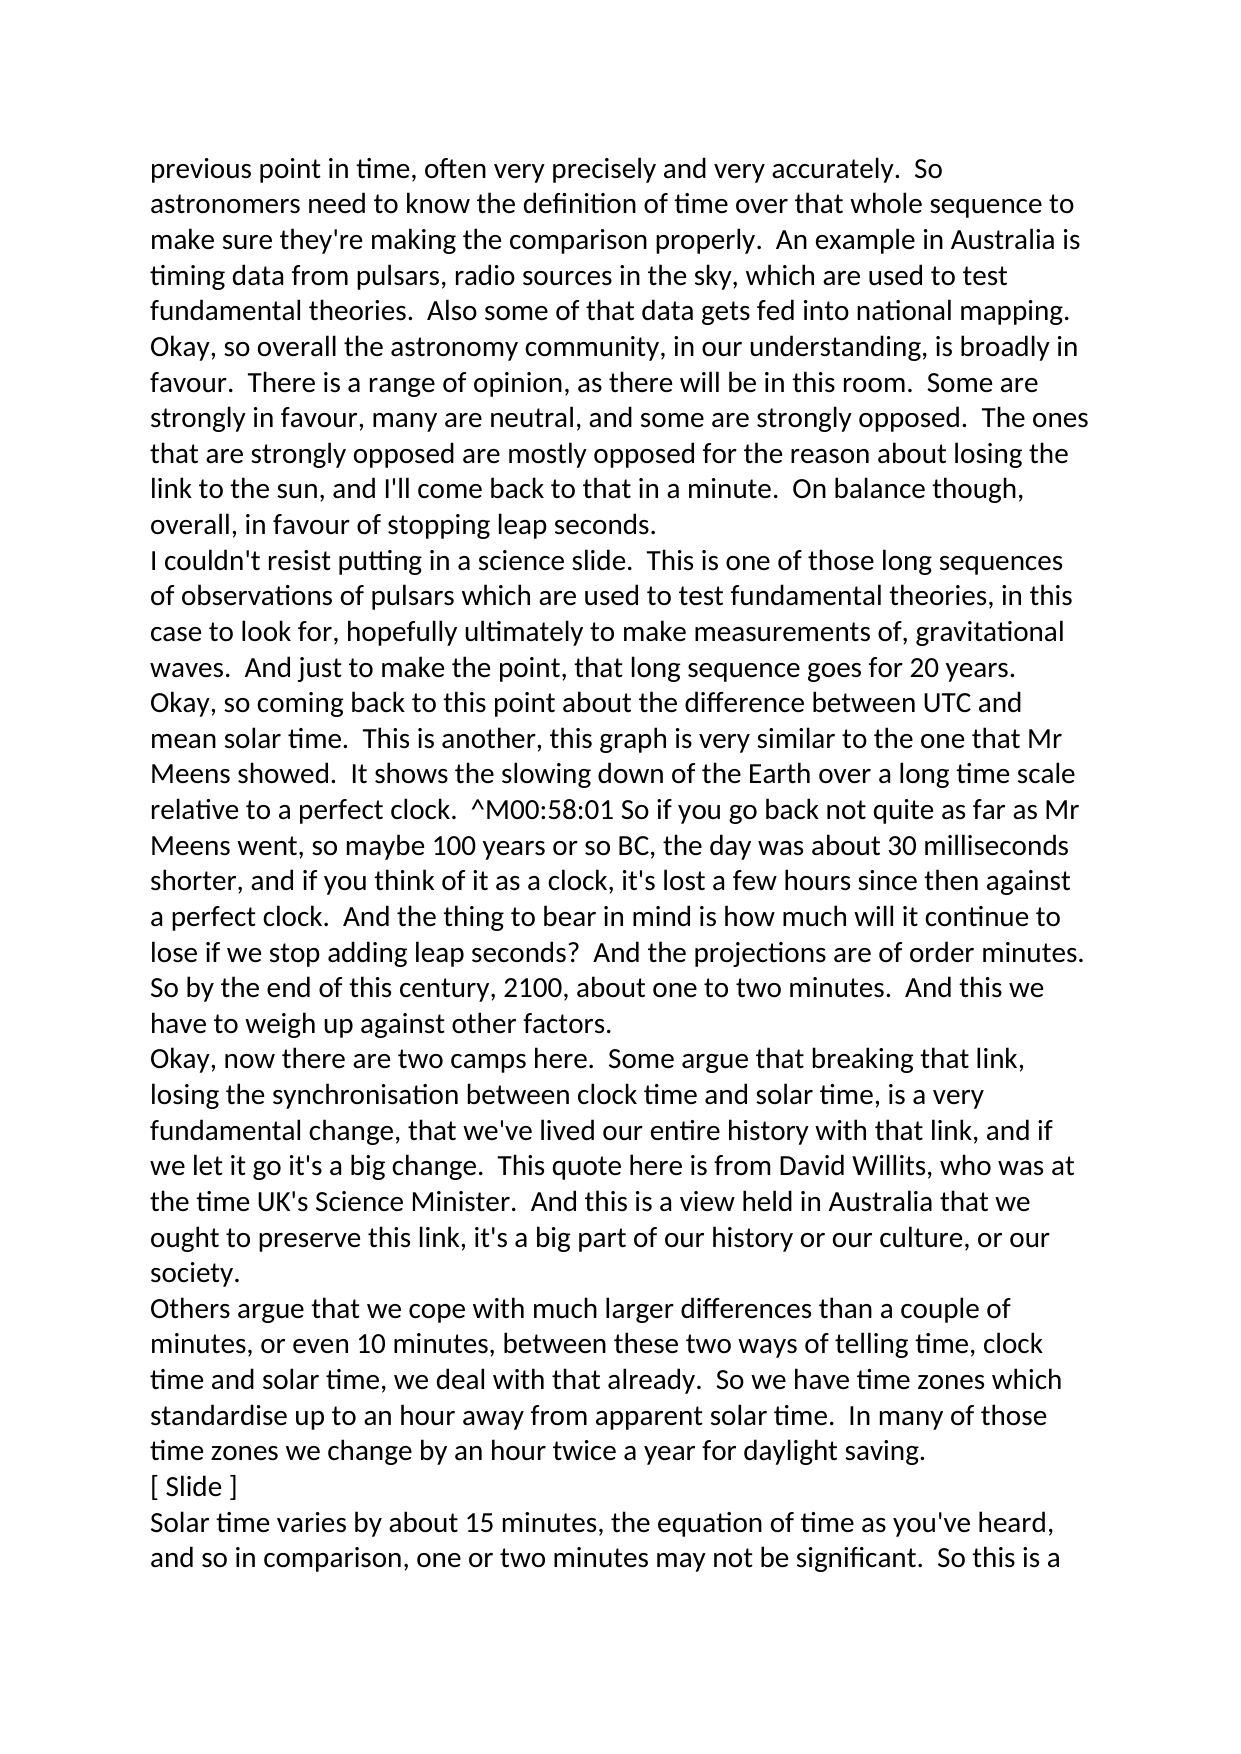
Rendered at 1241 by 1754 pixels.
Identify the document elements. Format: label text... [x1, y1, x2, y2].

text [150, 1504, 1090, 1575]
text Okay, so coming back to this point about the difference between UTC and mean solar time. This is another, this graph is very similar to the one that Mr Meens showed. It shows the slowing down of the Earth over a long time scale relative to a perfect clock. ^M00:58:01 So if you go back not quite as far as Mr Meens went, so maybe 100 years or so BC, the day was about 30 milliseconds shorter, and if you think of it as a clock, it's lost a few hours since then against a perfect clock. And the thing to bear in mind is how much will it continue to lose if we stop adding leap seconds? And the projections are of order minutes. So by the end of this century, 2100, about one to two minutes. And this we have to weigh up against other factors. [150, 684, 1090, 1041]
text Okay, now there are two camps here. Some argue that breaking that link, losing the synchronisation between clock time and solar time, is a very fundamental change, that we've lived our entire history with that link, and if we let it go it's a big change. This quote here is from David Willits, who was at the time UK's Science Minister. And this is a view held in Australia that we ought to preserve this link, it's a big part of our history or our culture, or our society. [150, 1041, 1090, 1290]
text Others argue that we cope with much larger differences than a couple of minutes, or even 10 minutes, between these two ways of telling time, clock time and solar time, we deal with that already. So we have time zones which standardise up to an hour away from apparent solar time. In many of those time zones we change by an hour twice a year for daylight saving. [150, 1290, 1090, 1468]
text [150, 150, 1090, 328]
text [ Slide ] [150, 1468, 1090, 1504]
text Okay, so overall the astronomy community, in our understanding, is broadly in favour. There is a range of opinion, as there will be in this room. Some are strongly in favour, many are neutral, and some are strongly opposed. The ones that are strongly opposed are mostly opposed for the reason about losing the link to the sun, and I'll come back to that in a minute. On balance though, overall, in favour of stopping leap seconds. [150, 328, 1090, 542]
text I couldn't resist putting in a science slide. This is one of those long sequences of observations of pulsars which are used to test fundamental theories, in this case to look for, hopefully ultimately to make measurements of, gravitational waves. And just to make the point, that long sequence goes for 20 years. [150, 542, 1090, 684]
